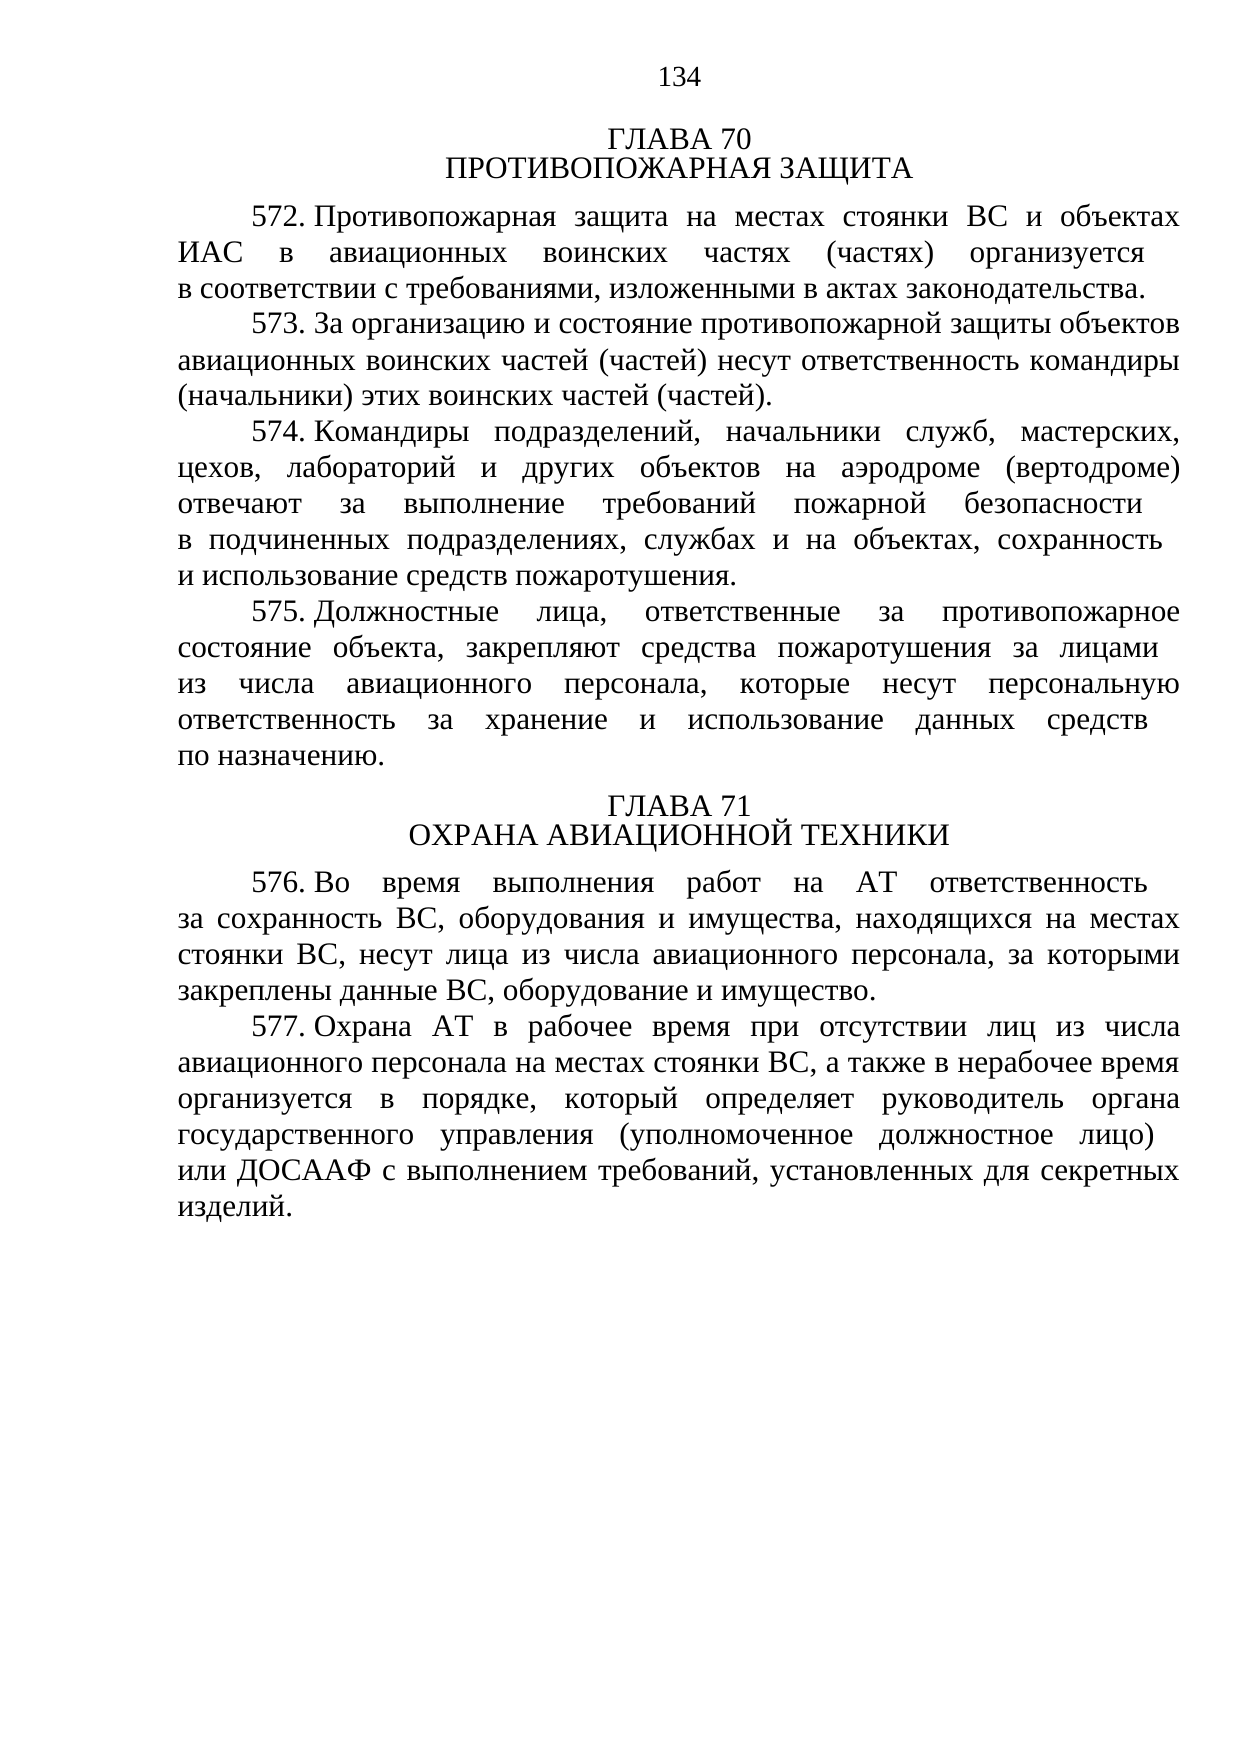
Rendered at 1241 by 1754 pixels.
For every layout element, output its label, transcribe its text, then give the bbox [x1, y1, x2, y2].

text ПРОТИВОПОЖАРНАЯ ЗАЩИТА [177, 155, 1181, 184]
text ГЛАВА 71 [177, 793, 1181, 822]
list Охрана АТ в рабочее время при отсутствии лиц из числа авиационного персонала на местах стоянки ВС, а также в нерабочее время организуется в порядке, который определяет руководитель органа государственного управления (уполномоченное должностное лицо) или ДОСААФ с выполнением требований, установленных для секретных изделий. [177, 1007, 1181, 1223]
list Командиры подразделений, начальники служб, мастерских, цехов, лабораторий и других объектов на аэродроме (вертодроме) отвечают за выполнение требований пожарной безопасности в подчиненных подразделениях, службах и на объектах, сохранность и использование средств пожаротушения. [177, 413, 1181, 592]
list Противопожарная защита на местах стоянки ВС и объектах ИАС в авиационных воинских частях (частях) организуется в соответствии с требованиями, изложенными в актах законодательства. [177, 197, 1181, 305]
text ГЛАВА 70 [177, 126, 1181, 155]
list Должностные лица, ответственные за противопожарное состояние объекта, закрепляют средства пожаротушения за лицами из числа авиационного персонала, которые несут персональную ответственность за хранение и использование данных средств по назначению. [177, 592, 1181, 772]
list Во время выполнения работ на АТ ответственность за сохранность ВС, оборудования и имущества, находящихся на местах стоянки ВС, несут лица из числа авиационного персонала, за которыми закреплены данные ВС, оборудование и имущество. [177, 864, 1181, 1007]
list За организацию и состояние противопожарной защиты объектов авиационных воинских частей (частей) несут ответственность командиры (начальники) этих воинских частей (частей). [177, 305, 1181, 413]
text ОХРАНА АВИАЦИОННОЙ ТЕХНИКИ [177, 822, 1181, 851]
